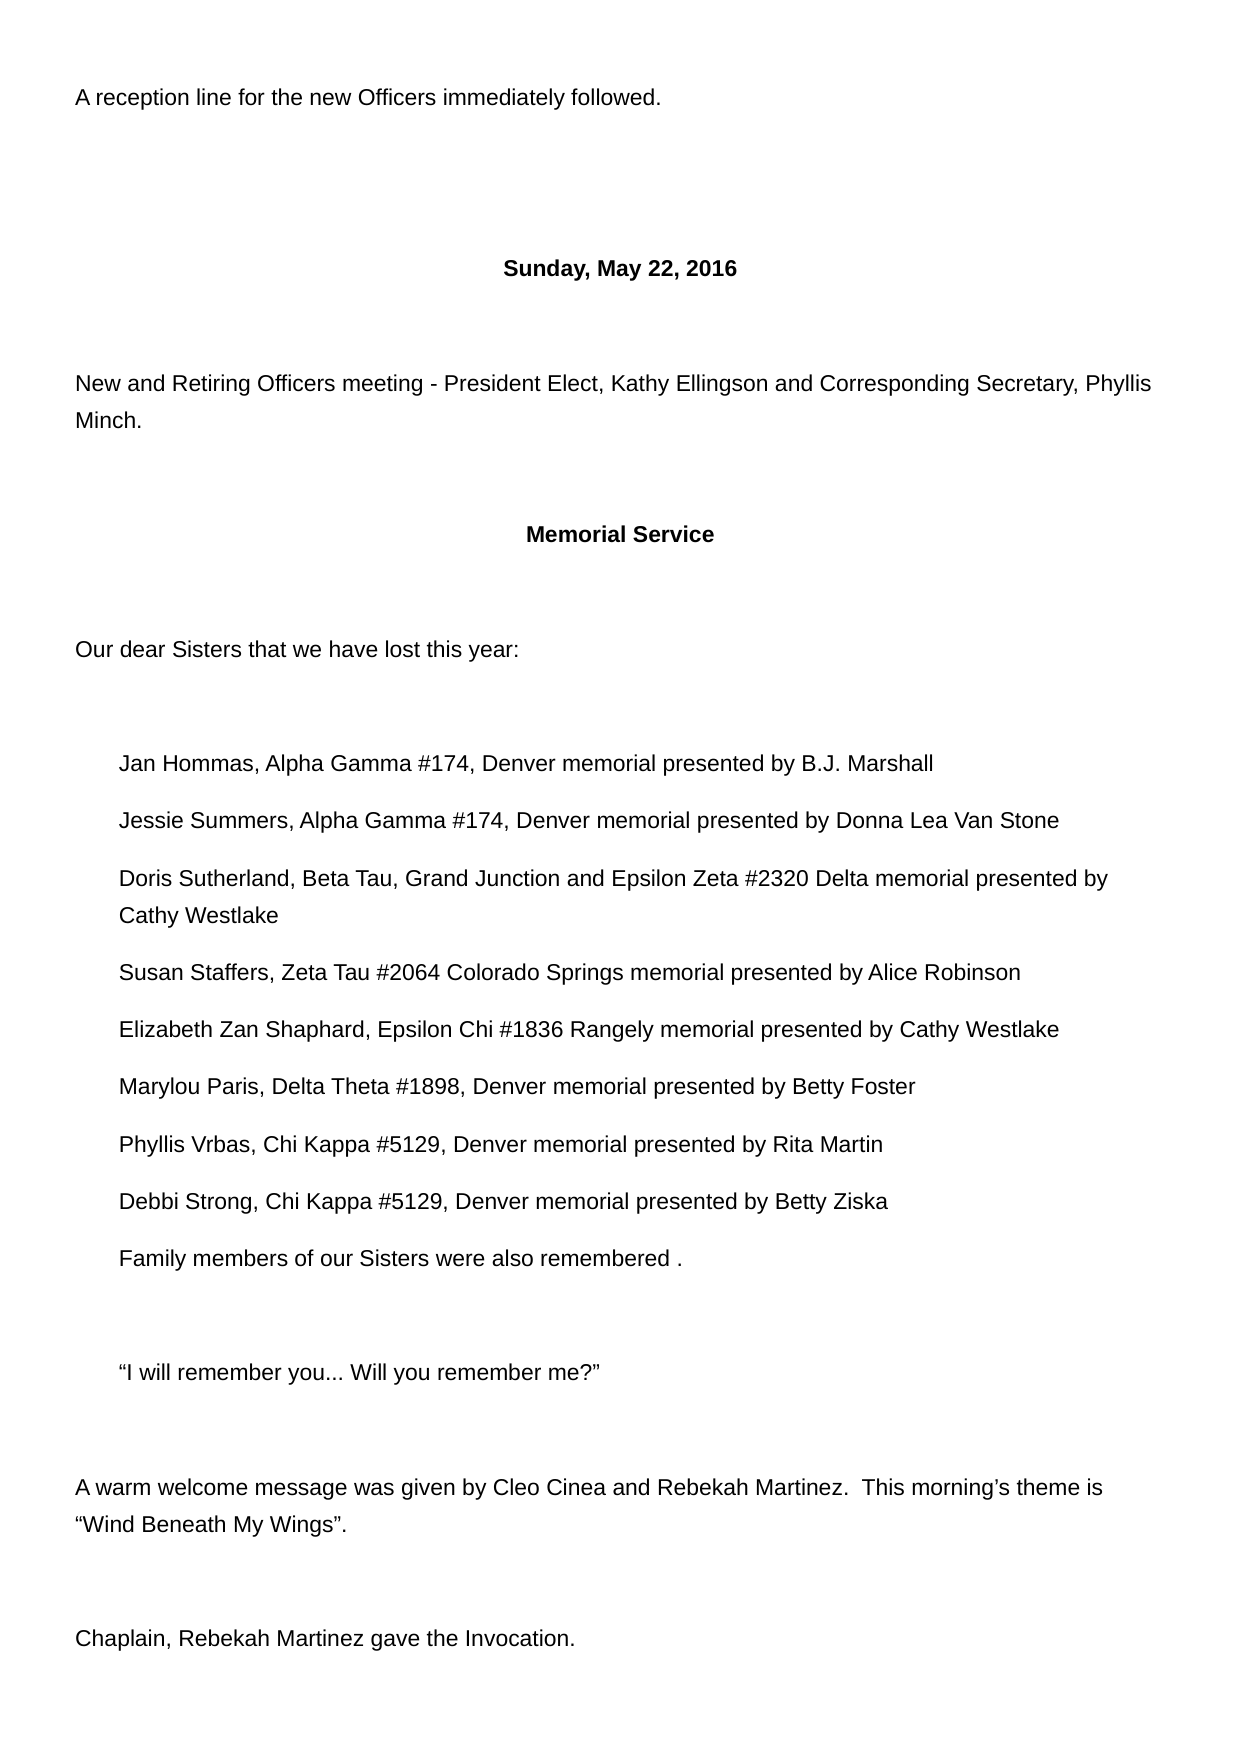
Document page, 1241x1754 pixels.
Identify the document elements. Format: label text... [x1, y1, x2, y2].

text Chaplain, Rebekah Martinez gave the Invocation. [75, 1622, 1165, 1655]
text Memorial Service [75, 518, 1165, 551]
text Jan Hommas, Alpha Gamma #174, Denver memorial presented by B.J. Marshall [75, 747, 1165, 779]
text Doris Sutherland, Beta Tau, Grand Junction and Epsilon Zeta #2320 Delta memorial presented by Cathy Westlake [75, 861, 1165, 931]
text A reception line for the new Officers immediately followed. [75, 81, 1165, 113]
text Marylou Paris, Delta Theta #1898, Denver memorial presented by Betty Foster [75, 1070, 1165, 1103]
text A warm welcome message was given by Cleo Cinea and Rebekah Martinez. This morning’s theme is “Wind Beneath My Wings”. [75, 1471, 1165, 1540]
text “I will remember you... Will you remember me?” [75, 1356, 1165, 1389]
text Phyllis Vrbas, Chi Kappa #5129, Denver memorial presented by Rita Martin [75, 1127, 1165, 1160]
text Elizabeth Zan Shaphard, Epsilon Chi #1836 Rangely memorial presented by Cathy Westlake [75, 1013, 1165, 1046]
text Jessie Summers, Alpha Gamma #174, Denver memorial presented by Donna Lea Van Stone [75, 804, 1165, 837]
text Family members of our Sisters were also remembered . [75, 1242, 1165, 1274]
text Debbi Strong, Chi Kappa #5129, Denver memorial presented by Betty Ziska [75, 1185, 1165, 1217]
text Our dear Sisters that we have lost this year: [75, 633, 1165, 665]
text New and Retiring Officers meeting - President Elect, Kathy Ellingson and Corresponding Secretary, Phyllis Minch. [75, 367, 1165, 436]
text Sunday, May 22, 2016 [75, 252, 1165, 285]
text Susan Staffers, Zeta Tau #2064 Colorado Springs memorial presented by Alice Robinson [75, 956, 1165, 988]
